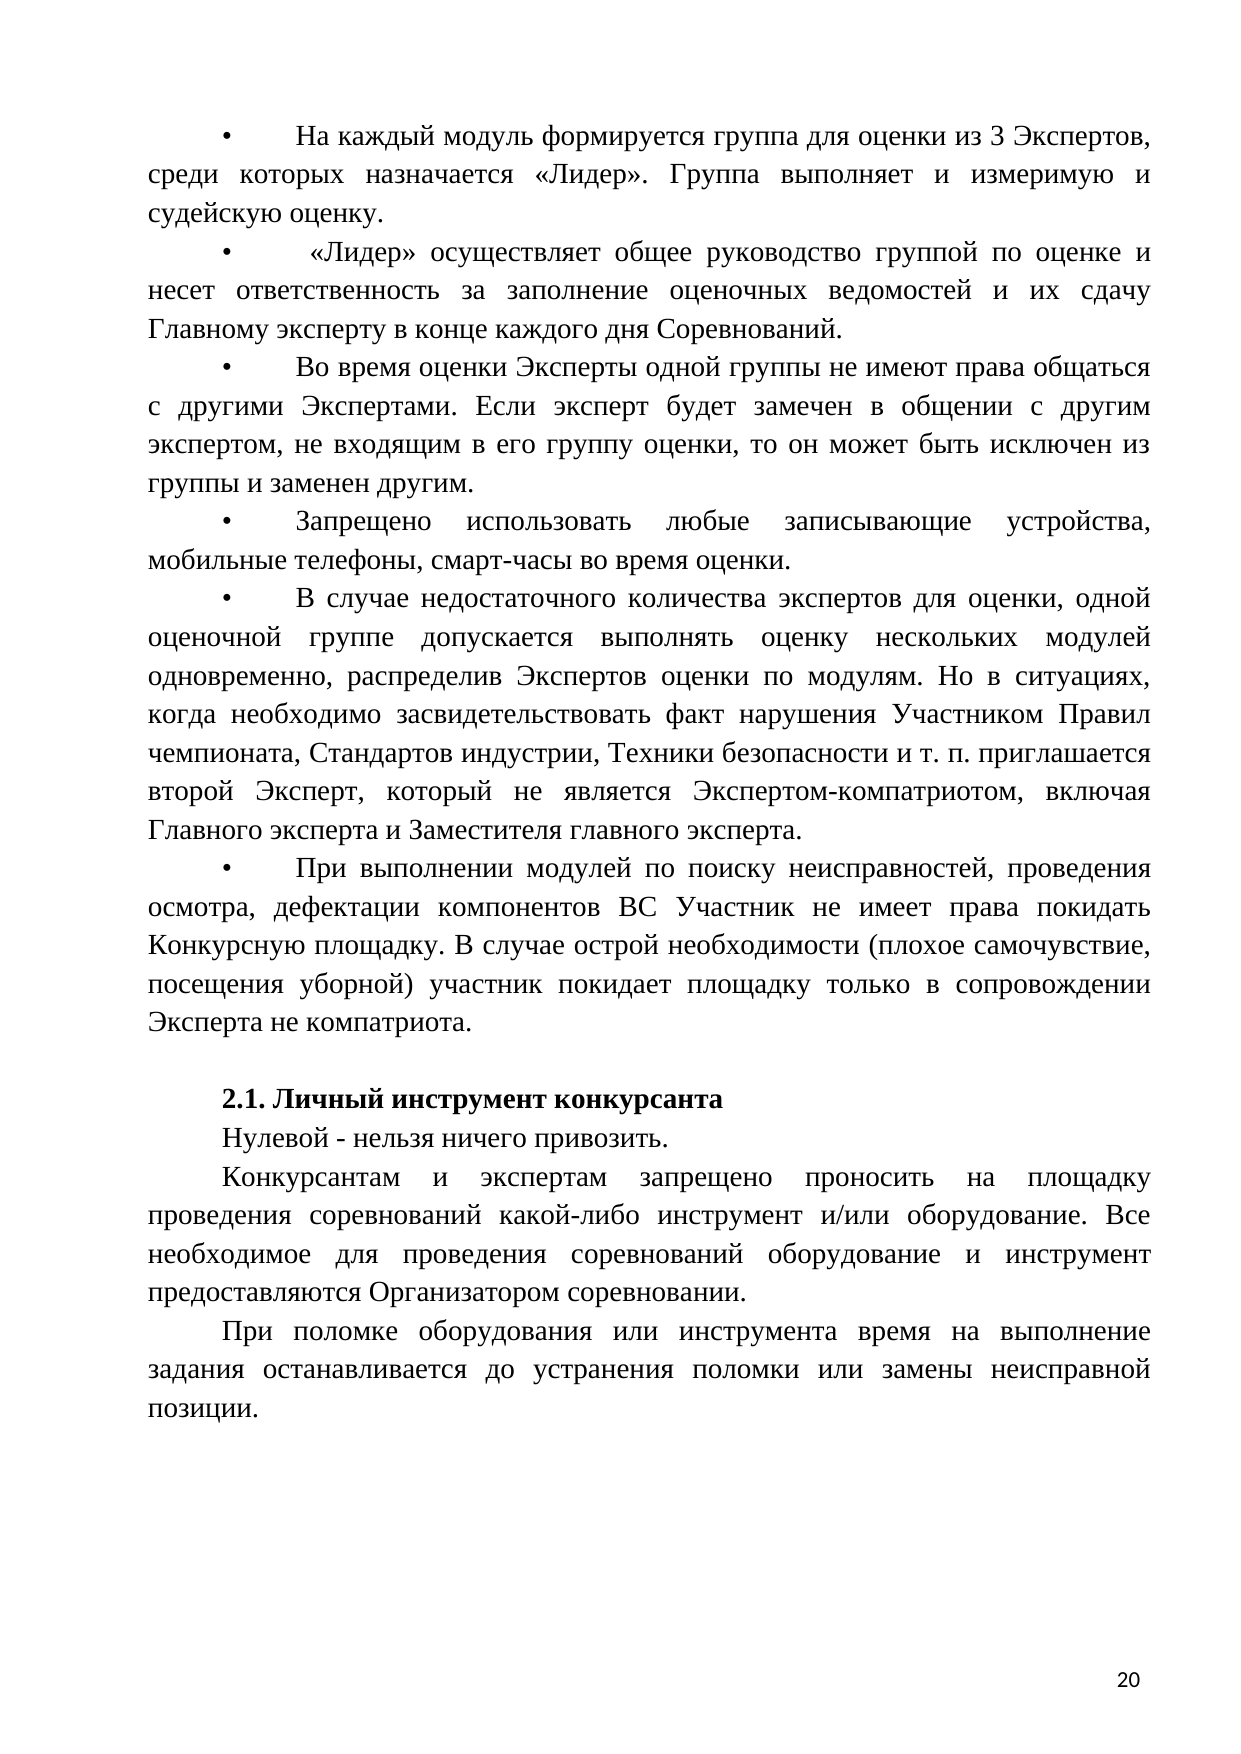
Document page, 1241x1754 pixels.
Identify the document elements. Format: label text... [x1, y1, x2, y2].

subtitle Конкурсантам и экспертам запрещено проносить на площадку проведения соревнований какой-либо инструмент и/или оборудование. Все необходимое для проведения соревнований оборудование и инструмент предоставляются Организатором соревновании. [148, 1159, 1152, 1308]
text • Во время оценки Эксперты одной группы не имеют права общаться с другими Экспертами. Если эксперт будет замечен в общении с другим экспертом, не входящим в его группу оценки, то он может быть исключен из группы и заменен другим. [148, 349, 1152, 498]
text Нулевой - нельзя ничего привозить. [148, 1120, 1152, 1154]
text • На каждый модуль формируется группа для оценки из 3 Экспертов, среди которых назначается «Лидер». Группа выполняет и измеримую и судейскую оценку. [148, 118, 1152, 229]
text • При выполнении модулей по поиску неисправностей, проведения осмотра, дефектации компонентов ВС Участник не имеет права покидать Конкурсную площадку. В случае острой необходимости (плохое самочувствие, посещения уборной) участник покидает площадку только в сопровождении Эксперта не компатриота. [148, 850, 1152, 1038]
text При поломке оборудования или инструмента время на выполнение задания останавливается до устранения поломки или замены неисправной позиции. [148, 1313, 1152, 1423]
text • Запрещено использовать любые записывающие устройства, мобильные телефоны, смарт-часы во время оценки. [148, 503, 1152, 576]
text • В случае недостаточного количества экспертов для оценки, одной оценочной группе допускается выполнять оценку нескольких модулей одновременно, распределив Экспертов оценки по модулям. Но в ситуациях, когда необходимо засвидетельствовать факт нарушения Участником Правил чемпионата, Стандартов индустрии, Техники безопасности и т. п. приглашается второй Эксперт, который не является Экспертом-компатриотом, включая Главного эксперта и Заместителя главного эксперта. [148, 581, 1152, 845]
text 2.1. Личный инструмент конкурсанта [148, 1082, 1152, 1115]
text • «Лидер» осуществляет общее руководство группой по оценке и несет ответственность за заполнение оценочных ведомостей и их сдачу Главному эксперту в конце каждого дня Соревнований. [148, 234, 1152, 344]
